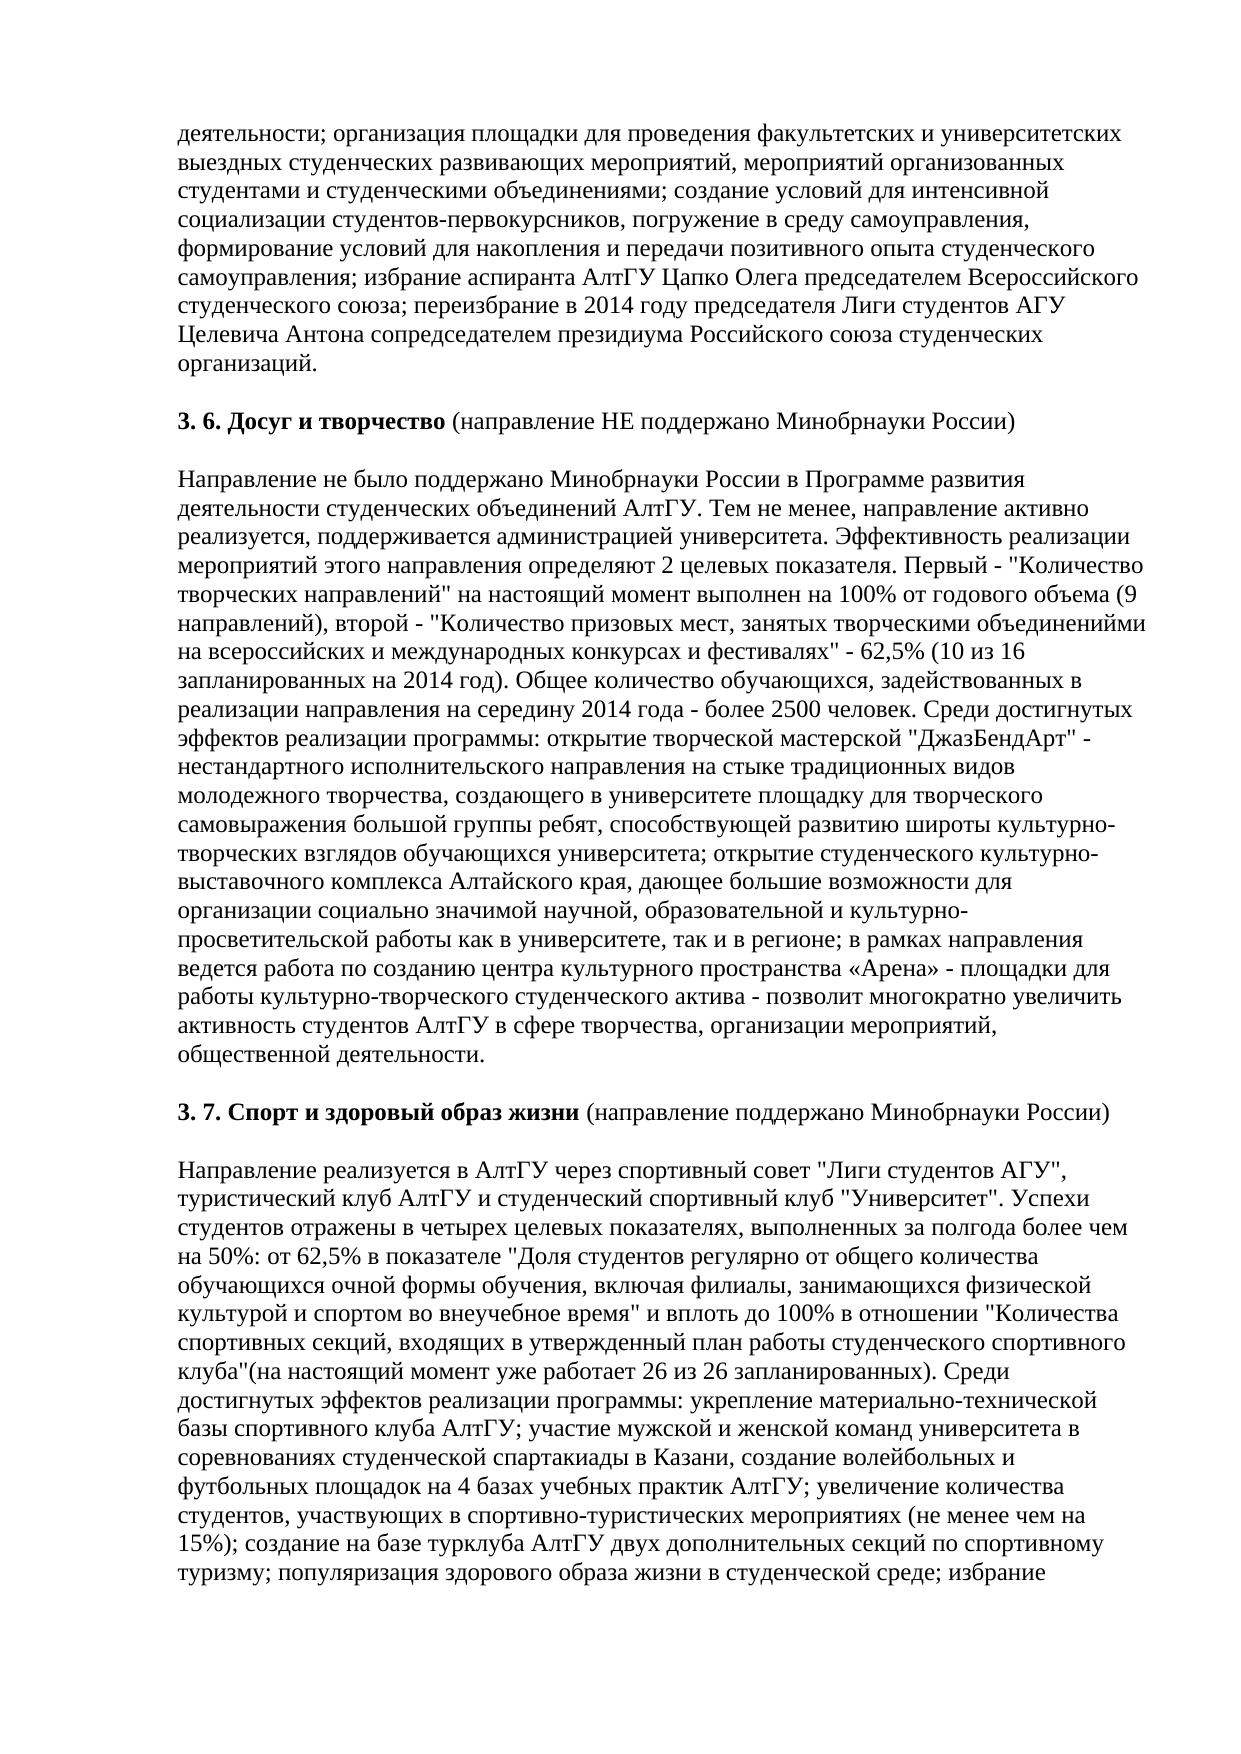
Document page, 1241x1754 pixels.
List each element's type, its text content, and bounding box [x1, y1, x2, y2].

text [177, 118, 1152, 377]
text 3. 7. Спорт и здоровый образ жизни (направление поддержано Минобрнауки России) [177, 1097, 1152, 1126]
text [177, 1155, 1152, 1586]
text 3. 6. Досуг и творчество (направление НЕ поддержано Минобрнауки России) [177, 406, 1152, 435]
text Направление не было поддержано Минобрнауки России в Программе развития деятельности студенческих объединений АлтГУ. Тем не менее, направление активно реализуется, поддерживается администрацией университета. Эффективность реализации мероприятий этого направления определяют 2 целевых показателя. Первый - "Количество творческих направлений" на настоящий момент выполнен на 100% от годового объема (9 направлений), второй - "Количество призовых мест, занятых творческими объединенийми на всероссийских и международных конкурсах и фестивалях" - 62,5% (10 из 16 запланированных на 2014 год). Общее количество обучающихся, задействованных в реализации направления на середину 2014 года - более 2500 человек. Среди достигнутых эффектов реализации программы: открытие творческой мастерской "ДжазБендАрт" - нестандартного исполнительского направления на стыке традиционных видов молодежного творчества, создающего в университете площадку для творческого самовыражения большой группы ребят, способствующей развитию широты культурно-творческих взглядов обучающихся университета; открытие студенческого культурно-выставочного комплекса Алтайского края, дающее большие возможности для организации социально значимой научной, образовательной и культурно-просветительской работы как в университете, так и в регионе; в рамках направления ведется работа по созданию центра культурного пространства «Арена» - площадки для работы культурно-творческого студенческого актива - позволит многократно увеличить активность студентов АлтГУ в сфере творчества, организации мероприятий, общественной деятельности. [177, 464, 1152, 1068]
